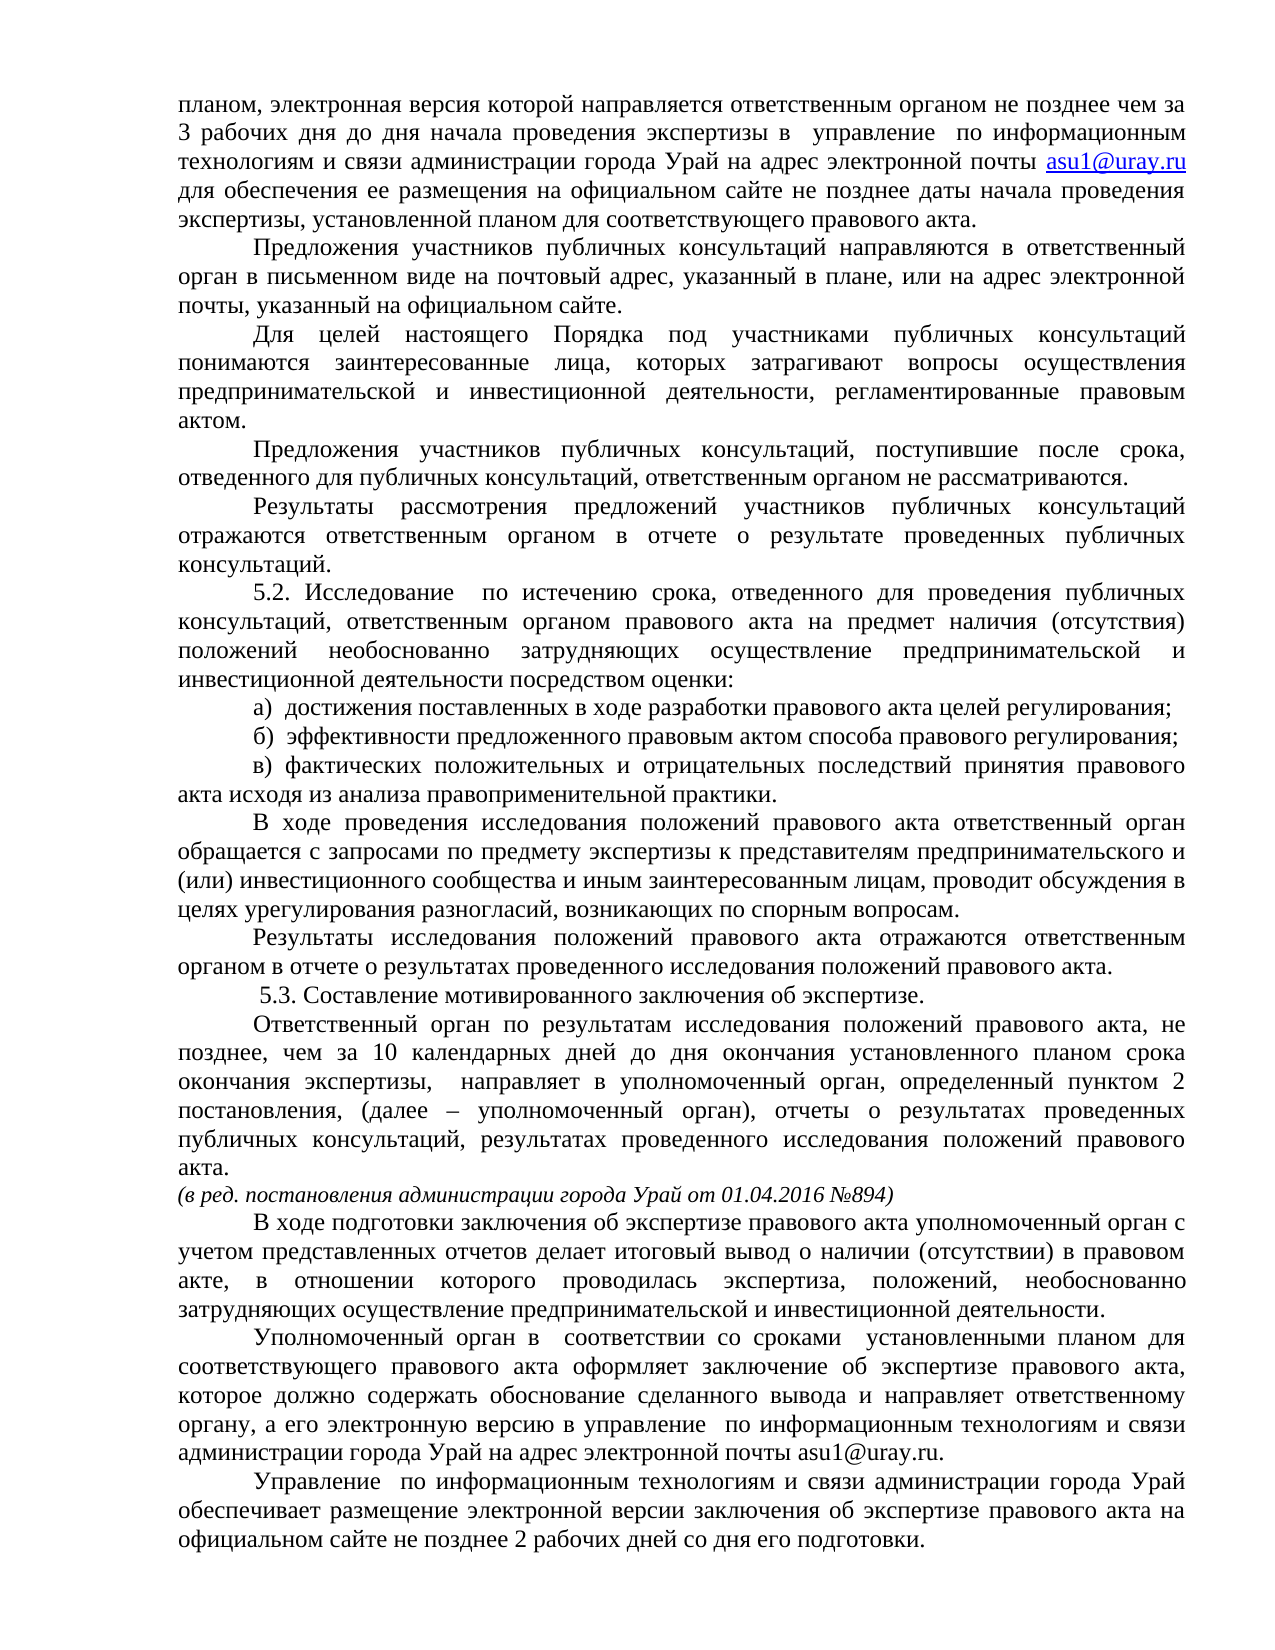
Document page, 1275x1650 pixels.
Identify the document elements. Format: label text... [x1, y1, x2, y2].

text б) эффективности предложенного правовым актом способа правового регулирования; [252, 721, 1186, 750]
text Результаты рассмотрения предложений участников публичных консультаций отражаются ответственным органом в отчете о результате проведенных публичных консультаций. [178, 491, 1186, 577]
text Предложения участников публичных консультаций направляются в ответственный орган в письменном виде на почтовый адрес, указанный в плане, или на адрес электронной почты, указанный на официальном сайте. [178, 232, 1186, 319]
text Управление по информационным технологиям и связи администрации города Урай обеспечивает размещение электронной версии заключения об экспертизе правового акта на официальном сайте не позднее 2 рабочих дней со дня его подготовки. [178, 1466, 1186, 1552]
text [178, 89, 1186, 232]
text в) фактических положительных и отрицательных последствий принятия правового акта исходя из анализа правоприменительной практики. [177, 750, 1186, 807]
text Уполномоченный орган в соответствии со сроками установленными планом для соответствующего правового акта оформляет заключение об экспертизе правового акта, которое должно содержать обоснование сделанного вывода и направляет ответственному органу, а его электронную версию в управление по информационным технологиям и связи администрации города Урай на адрес электронной почты asu1@uray.ru. [178, 1322, 1186, 1466]
text 5.3. Составление мотивированного заключения об экспертизе. [178, 980, 1186, 1009]
text а) достижения поставленных в ходе разработки правового акта целей регулирования; [178, 692, 1186, 721]
text В ходе проведения исследования положений правового акта ответственный орган обращается с запросами по предмету экспертизы к представителям предпринимательского и (или) инвестиционного сообщества и иным заинтересованным лицам, проводит обсуждения в целях урегулирования разногласий, возникающих по спорным вопросам. [177, 807, 1186, 922]
text (в ред. постановления администрации города Урай от 01.04.2016 №894) [177, 1181, 1186, 1207]
text В ходе подготовки заключения об экспертизе правового акта уполномоченный орган с учетом представленных отчетов делает итоговый вывод о наличии (отсутствии) в правовом акте, в отношении которого проводилась экспертиза, положений, необоснованно затрудняющих осуществление предпринимательской и инвестиционной деятельности. [178, 1207, 1186, 1322]
text 5.2. Исследование по истечению срока, отведенного для проведения публичных консультаций, ответственным органом правового акта на предмет наличия (отсутствия) положений необоснованно затрудняющих осуществление предпринимательской и инвестиционной деятельности посредством оценки: [178, 577, 1186, 692]
text Для целей настоящего Порядка под участниками публичных консультаций понимаются заинтересованные лица, которых затрагивают вопросы осуществления предпринимательской и инвестиционной деятельности, регламентированные правовым актом. [178, 319, 1186, 434]
text Предложения участников публичных консультаций, поступившие после срока, отведенного для публичных консультаций, ответственным органом не рассматриваются. [178, 434, 1186, 491]
text Результаты исследования положений правового акта отражаются ответственным органом в отчете о результатах проведенного исследования положений правового акта. [177, 922, 1186, 980]
text Ответственный орган по результатам исследования положений правового акта, не позднее, чем за 10 календарных дней до дня окончания установленного планом срока окончания экспертизы, направляет в уполномоченный орган, определенный пунктом 2 постановления, (далее – уполномоченный орган), отчеты о результатах проведенных публичных консультаций, результатах проведенного исследования положений правового акта. [178, 1009, 1186, 1181]
